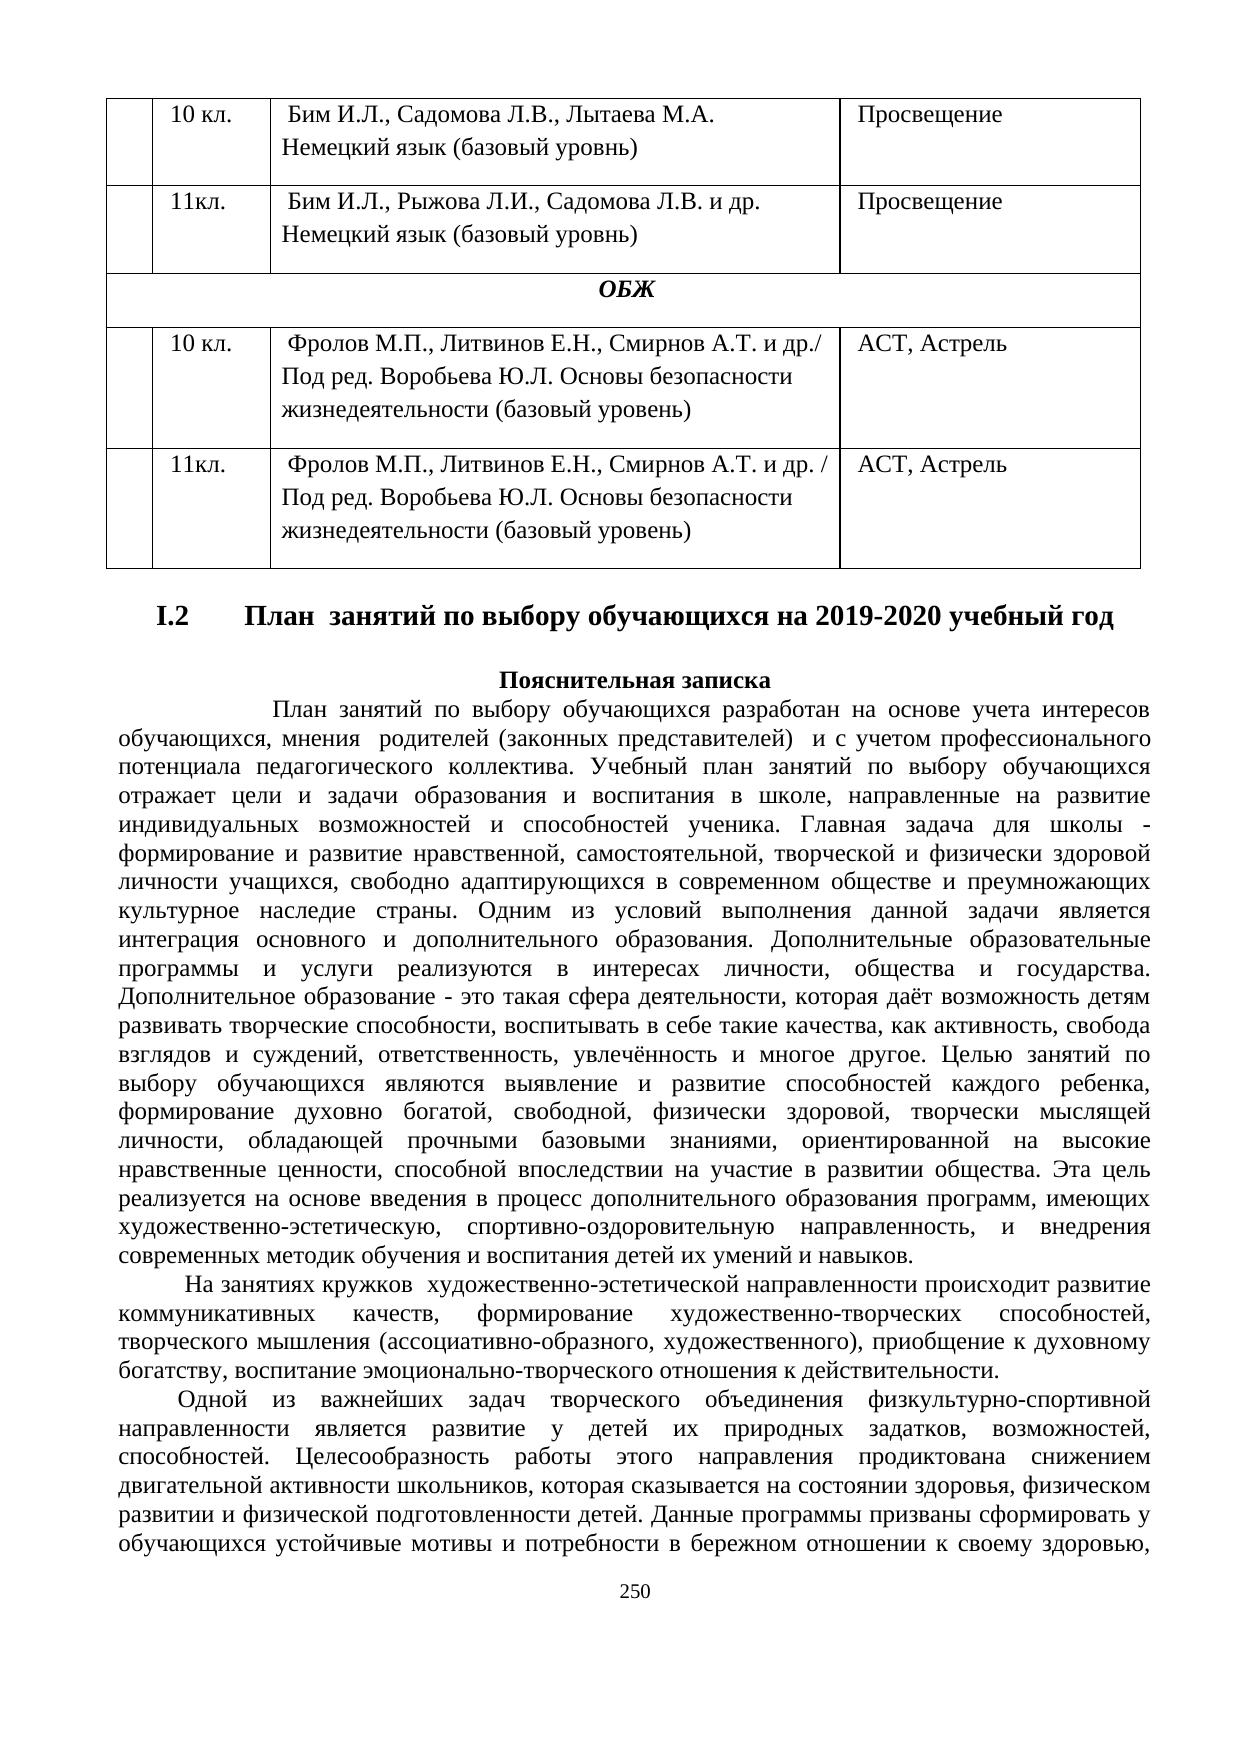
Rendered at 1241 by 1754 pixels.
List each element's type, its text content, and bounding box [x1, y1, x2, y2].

text На занятиях кружков художественно-эстетической направленности происходит развитие коммуникативных качеств, формирование художественно-творческих способностей, творческого мышления (ассоциативно-образного, художественного), приобщение к духовному богатству, воспитание эмоционально-творческого отношения к действительности. [118, 1269, 1152, 1384]
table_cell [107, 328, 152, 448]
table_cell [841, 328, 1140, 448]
text Пояснительная записка [118, 665, 1152, 694]
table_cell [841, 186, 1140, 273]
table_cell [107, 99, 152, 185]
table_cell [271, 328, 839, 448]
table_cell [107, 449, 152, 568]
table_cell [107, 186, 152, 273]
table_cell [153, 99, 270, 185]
list План занятий по выбору обучающихся на 2019-2020 учебный год [118, 598, 1152, 632]
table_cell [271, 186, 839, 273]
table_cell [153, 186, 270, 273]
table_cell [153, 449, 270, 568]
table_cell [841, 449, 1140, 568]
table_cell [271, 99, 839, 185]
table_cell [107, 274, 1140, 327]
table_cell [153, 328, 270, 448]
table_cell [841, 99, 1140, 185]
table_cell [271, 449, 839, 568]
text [118, 1384, 1152, 1556]
text План занятий по выбору обучающихся разработан на основе учета интересов обучающихся, мнения родителей (законных представителей) и с учетом профессионального потенциала педагогического коллектива. Учебный план занятий по выбору обучающихся отражает цели и задачи образования и воспитания в школе, направленные на развитие индивидуальных возможностей и способностей ученика. Главная задача для школы - формирование и развитие нравственной, самостоятельной, творческой и физически здоровой личности учащихся, свободно адаптирующихся в современном обществе и преумножающих культурное наследие страны. Одним из условий выполнения данной задачи является интеграция основного и дополнительного образования. Дополнительные образовательные программы и услуги реализуются в интересах личности, общества и государства. Дополнительное образование - это такая сфера деятельности, которая даёт возможность детям развивать творческие способности, воспитывать в себе такие качества, как активность, свобода взглядов и суждений, ответственность, увлечённость и многое другое. Целью занятий по выбору обучающихся являются выявление и развитие способностей каждого ребенка, формирование духовно богатой, свободной, физически здоровой, творчески мыслящей личности, обладающей прочными базовыми знаниями, ориентированной на высокие нравственные ценности, способной впоследствии на участие в развитии общества. Эта цель реализуется на основе введения в процесс дополнительного образования программ, имеющих художественно-эстетическую, спортивно-оздоровительную направленность, и внедрения современных методик обучения и воспитания детей их умений и навыков. [118, 694, 1152, 1269]
